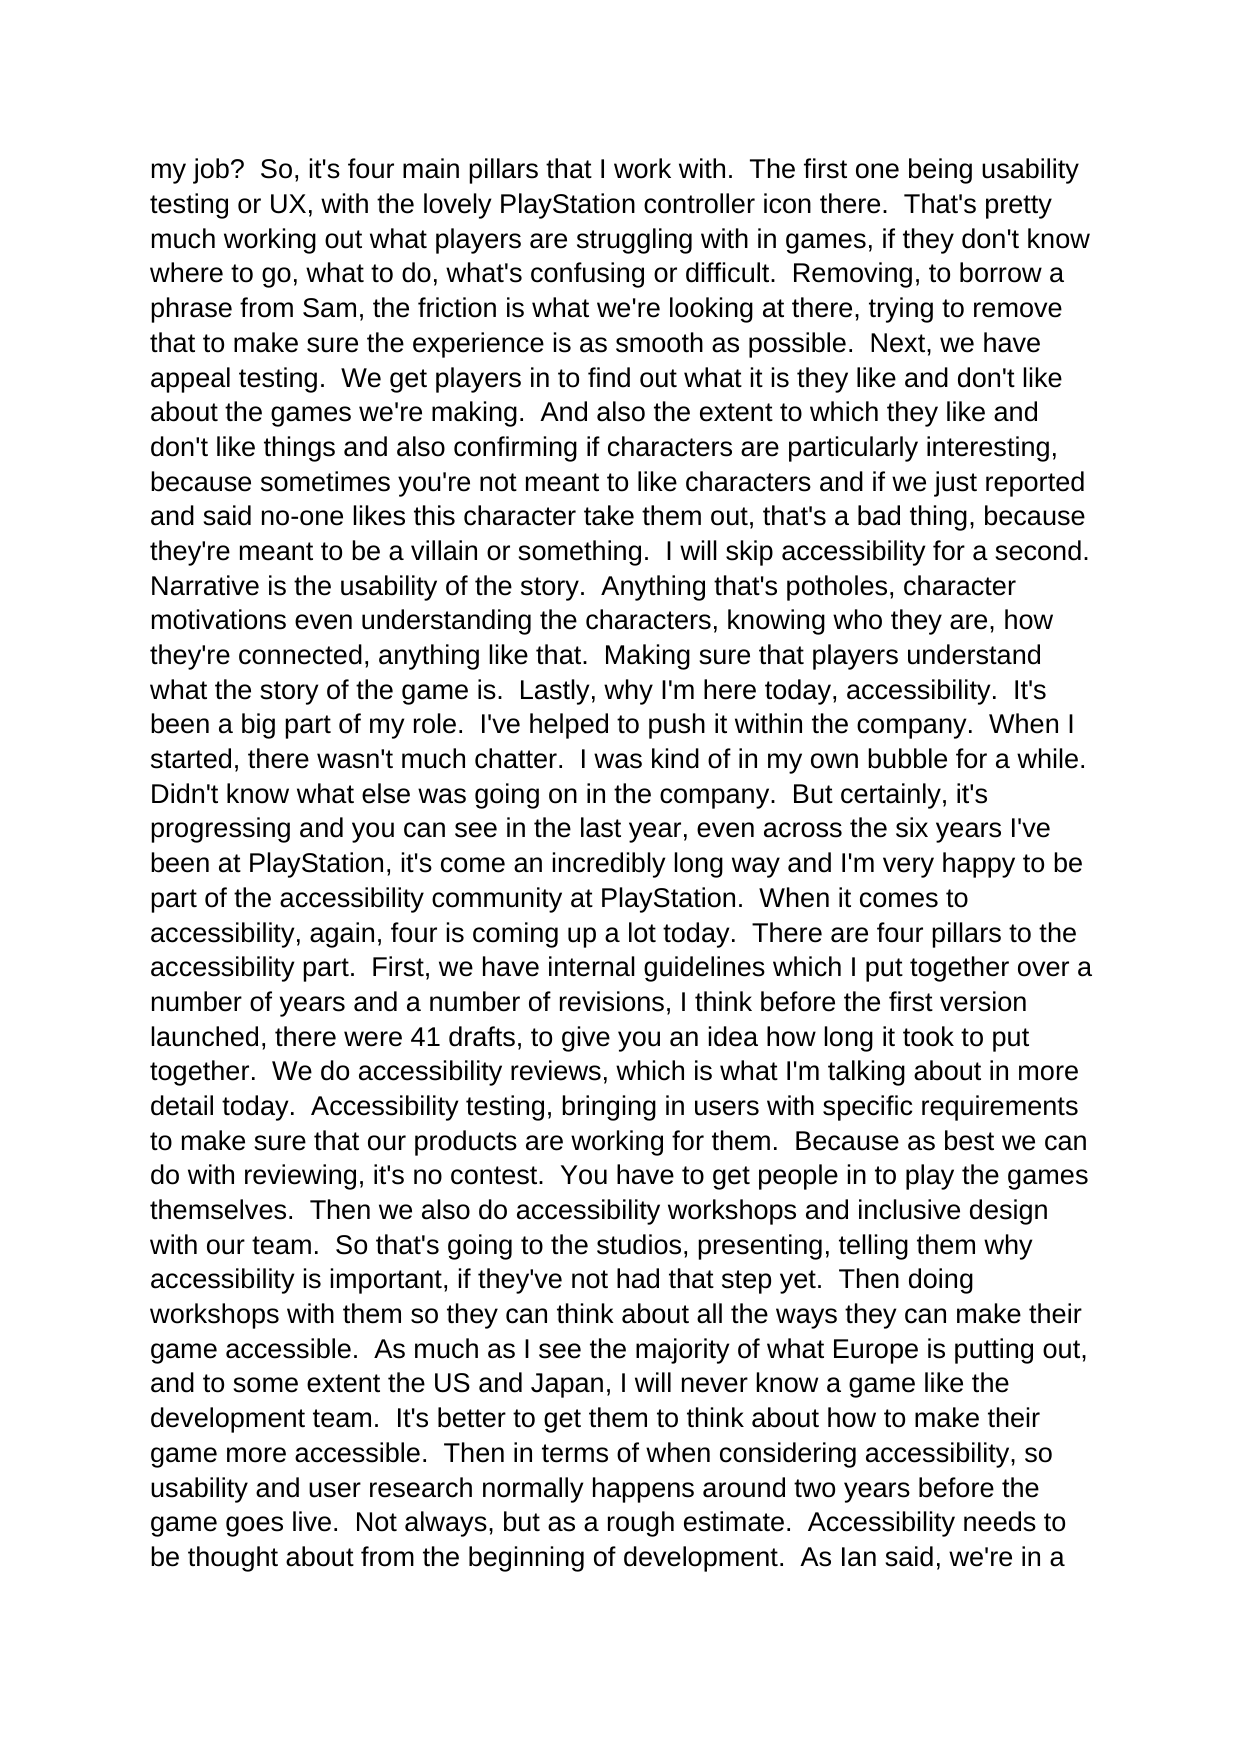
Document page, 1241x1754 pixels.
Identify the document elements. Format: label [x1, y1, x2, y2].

text [150, 150, 1095, 1572]
